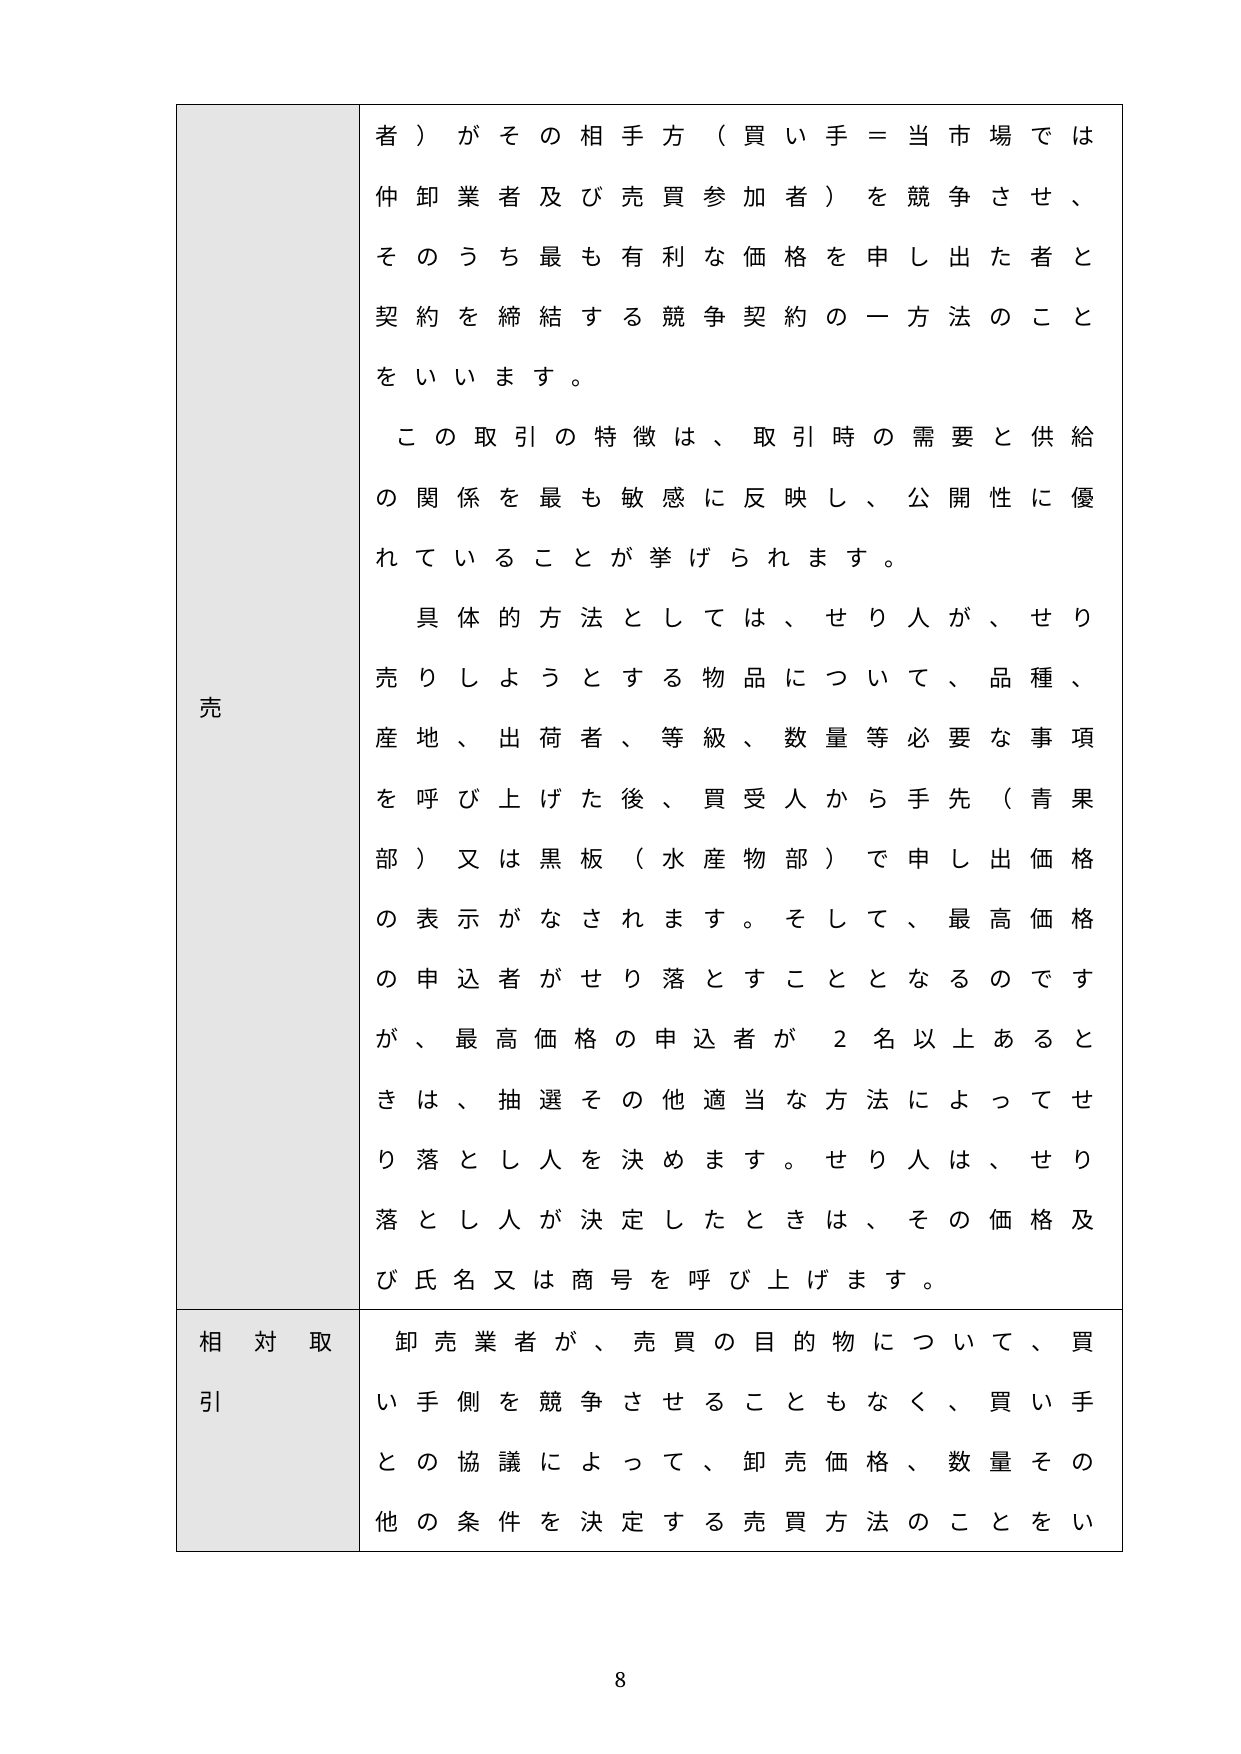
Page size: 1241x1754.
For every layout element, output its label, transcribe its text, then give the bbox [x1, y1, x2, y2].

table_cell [360, 105, 1122, 1309]
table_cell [360, 1310, 1122, 1551]
table_cell せり売 [177, 105, 359, 1309]
table_cell 相対取引 [177, 1310, 359, 1551]
